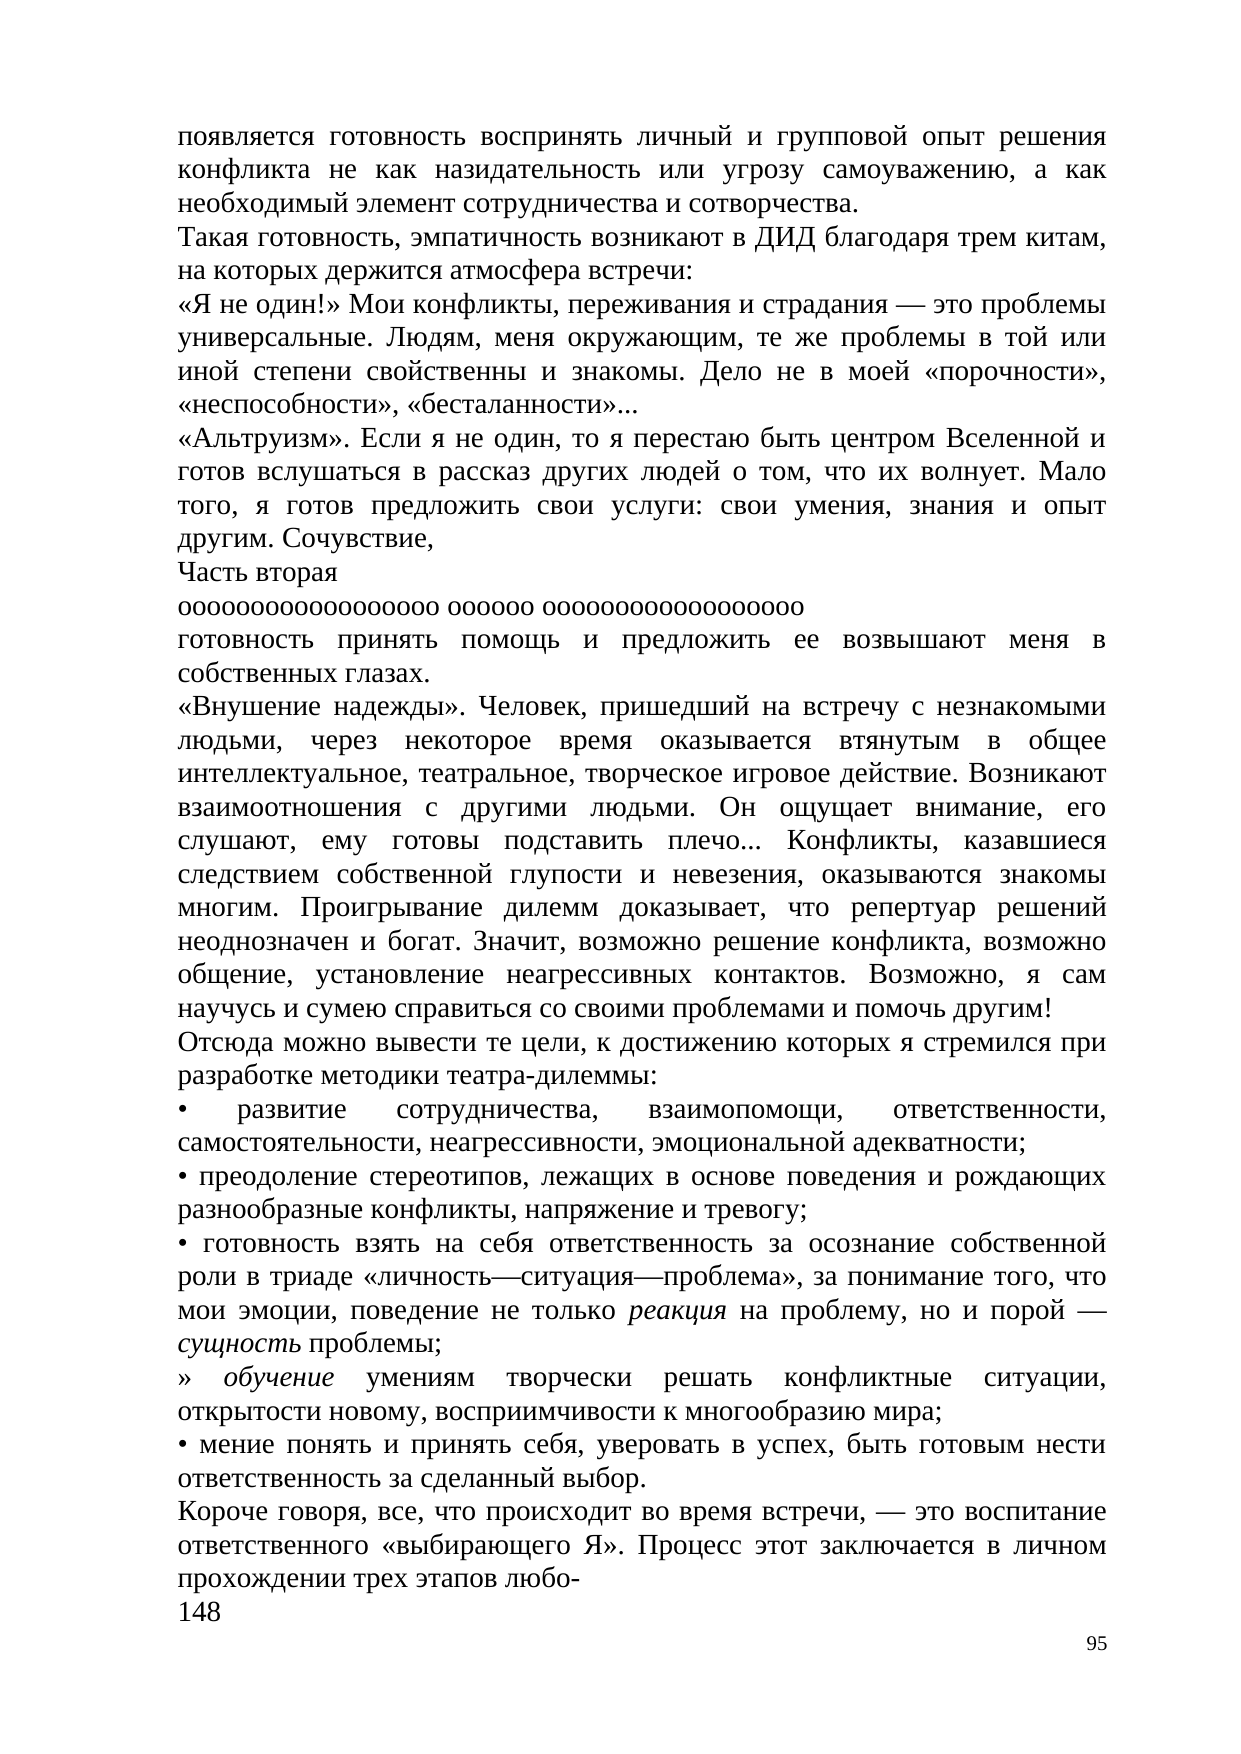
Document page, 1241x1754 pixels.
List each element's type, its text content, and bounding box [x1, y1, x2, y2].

text • развитие сотрудничества, взаимопомощи, ответственности, самостоятельности, неагрессивности, эмоциональной адекватности; [177, 1091, 1107, 1158]
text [177, 118, 1107, 219]
text оооооооооооооооооо оооооо оооооооооооооооооо [177, 588, 1107, 621]
text готовность принять помощь и предложить ее возвышают меня в собственных глазах. [177, 621, 1107, 688]
text Такая готовность, эмпатичность возникают в ДИД благодаря трем китам, на которых держится атмосфера встречи: [177, 219, 1107, 286]
text » обучение умениям творчески решать конфликтные ситуации, открытости новому, восприимчивости к многообразию мира; [177, 1359, 1107, 1426]
text Часть вторая [177, 554, 1107, 588]
text Короче говоря, все, что происходит во время встречи, — это воспитание ответственного «выбирающего Я». Процесс этот заключается в личном прохождении трех этапов любо- [177, 1493, 1107, 1594]
text «Альтруизм». Если я не один, то я перестаю быть центром Вселенной и готов вслушаться в рассказ других людей о том, что их волнует. Мало того, я готов предложить свои услуги: свои умения, знания и опыт другим. Сочувствие, [177, 420, 1107, 554]
text • готовность взять на себя ответственность за осознание собственной роли в триаде «личность—ситуация—проблема», за понимание того, что мои эмоции, поведение не только реакция на проблему, но и порой — сущность проблемы; [177, 1225, 1107, 1359]
text Отсюда можно вывести те цели, к достижению которых я стремился при разработке методики театра-дилеммы: [177, 1024, 1107, 1091]
text 148 [177, 1594, 1107, 1627]
text «Я не один!» Мои конфликты, переживания и страдания — это проблемы универсальные. Людям, меня окружающим, те же проблемы в той или иной степени свойственны и знакомы. Дело не в моей «порочности», «неспособности», «бесталанности»... [177, 286, 1107, 420]
text «Внушение надежды». Человек, пришедший на встречу с незнакомыми людьми, через некоторое время оказывается втянутым в общее интеллектуальное, театральное, творческое игровое действие. Возникают взаимоотношения с другими людьми. Он ощущает внимание, его слушают, ему готовы подставить плечо... Конфликты, казавшиеся следствием собственной глупости и невезения, оказываются знакомы многим. Проигрывание дилемм доказывает, что репертуар решений неоднозначен и богат. Значит, возможно решение конфликта, возможно общение, установление неагрессивных контактов. Возможно, я сам научусь и сумею справиться со своими проблемами и помочь другим! [177, 688, 1107, 1024]
text • преодоление стереотипов, лежащих в основе поведения и рождающих разнообразные конфликты, напряжение и тревогу; [177, 1158, 1107, 1225]
text • мение понять и принять себя, уверовать в успех, быть готовым нести ответственность за сделанный выбор. [177, 1426, 1107, 1493]
